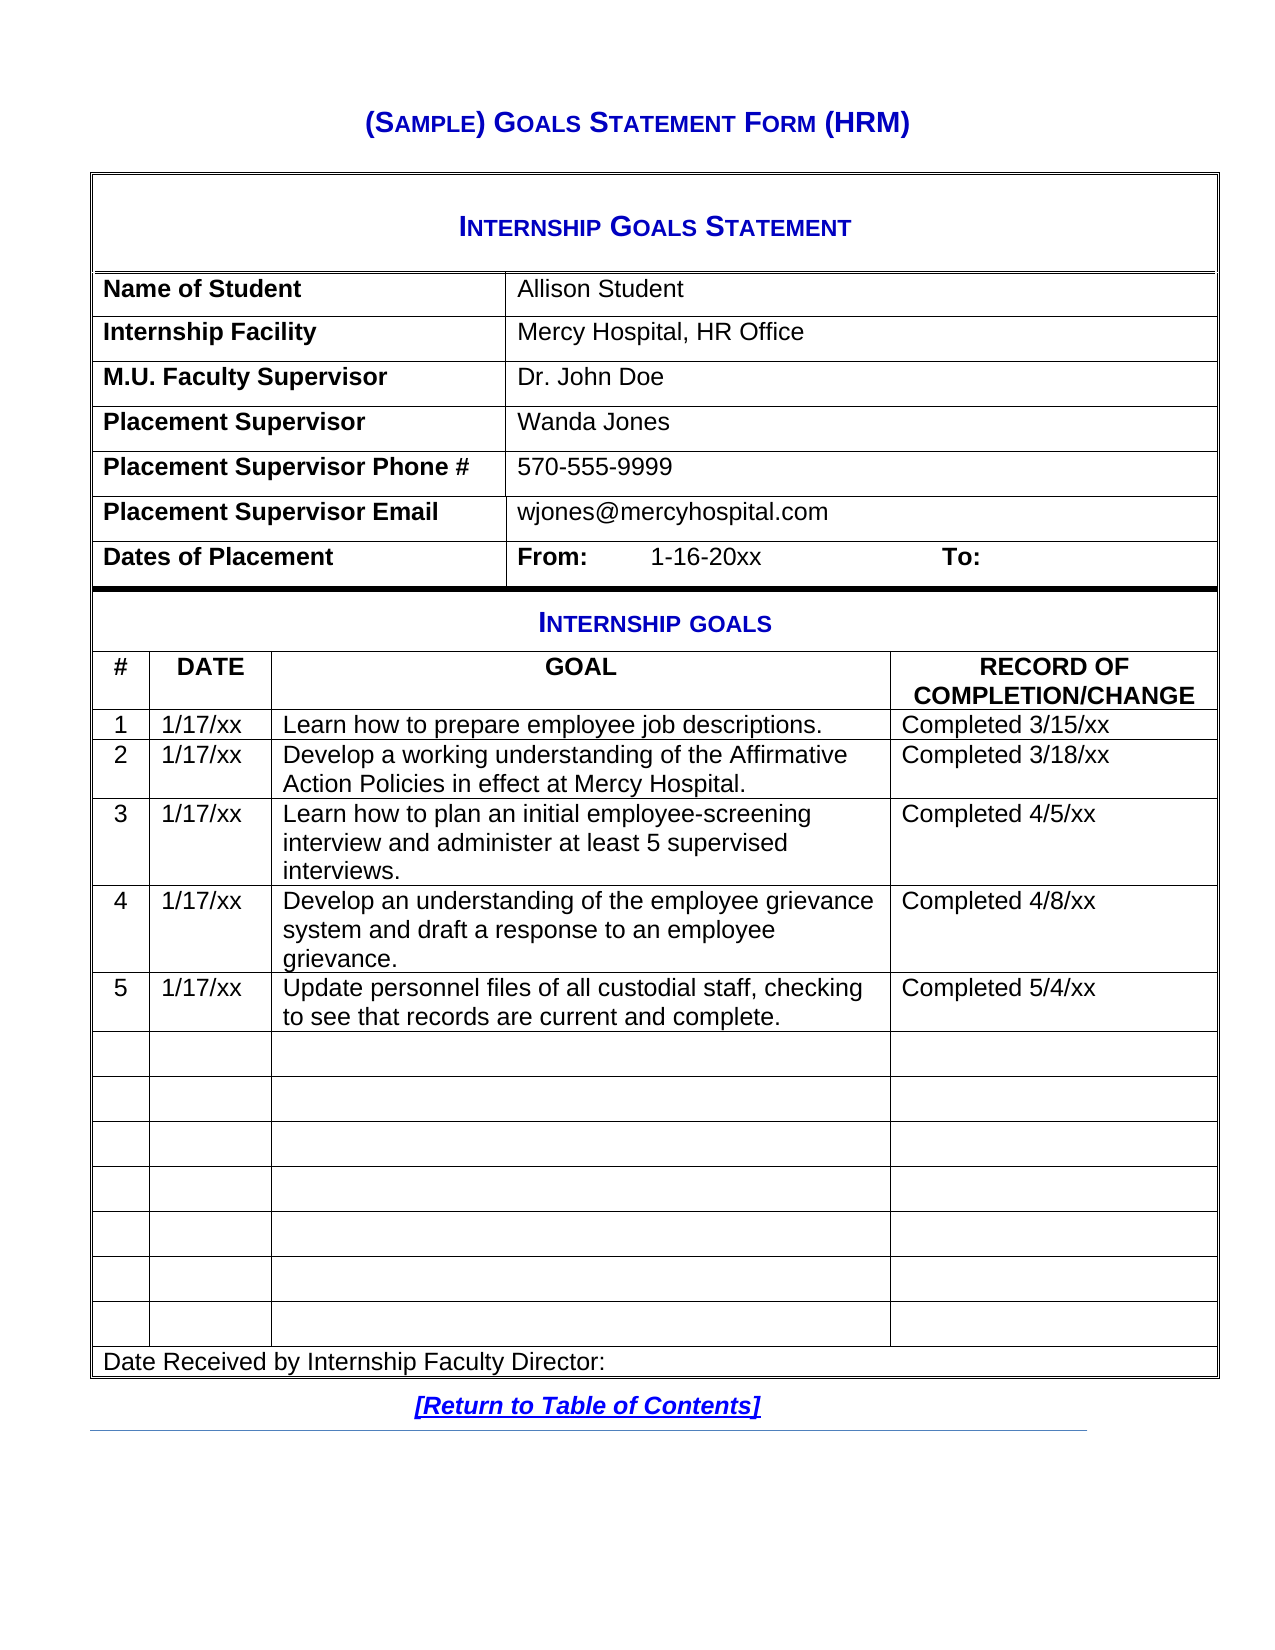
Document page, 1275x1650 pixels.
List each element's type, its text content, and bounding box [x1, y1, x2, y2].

table_cell Completed 5/4/xx [891, 973, 1217, 1031]
table_cell [272, 1257, 890, 1301]
table_cell Wanda Jones [506, 407, 1217, 451]
text [Return to Table of Contents] [90, 1391, 1087, 1430]
table_cell GOAL [272, 652, 890, 709]
table_cell [150, 1167, 271, 1211]
table_cell [150, 1302, 271, 1346]
table_cell [272, 1212, 890, 1256]
table_cell [891, 1212, 1217, 1256]
table_cell [150, 1212, 271, 1256]
table_cell Placement Supervisor [93, 407, 505, 451]
text (Sample) Goals Statement Form (HRM) [90, 105, 1185, 138]
table_cell [93, 1077, 149, 1121]
table_cell 1 [93, 710, 149, 739]
table_cell [93, 1167, 149, 1211]
table_cell Placement Supervisor Phone # [93, 452, 505, 496]
table_cell Date Received by Internship Faculty Director: [93, 1347, 1217, 1376]
table_cell RECORD OF COMPLETION/CHANGE [891, 652, 1217, 709]
table_cell [891, 1077, 1217, 1121]
table_cell M.U. Faculty Supervisor [93, 362, 505, 406]
table_cell [272, 1167, 890, 1211]
table_cell 1/17/xx [150, 710, 271, 739]
table_cell [150, 1122, 271, 1166]
table_cell Allison Student [506, 271, 1218, 316]
table_cell [150, 1257, 271, 1301]
table_cell From: 1-16-20xx To: [507, 542, 1217, 586]
table_cell Name of Student [92, 271, 505, 316]
table_cell 1/17/xx [150, 799, 271, 885]
table_cell 570-555-9999 [506, 452, 1217, 496]
table_cell Learn how to prepare employee job descriptions. [272, 710, 890, 739]
table_cell Update personnel files of all custodial staff, checking to see that records are current and complete. [272, 973, 890, 1031]
table_cell [272, 1302, 890, 1346]
table_cell 5 [93, 973, 149, 1031]
table_cell Mercy Hospital, HR Office [506, 317, 1217, 361]
table_cell 4 [93, 886, 149, 972]
table_cell DATE [150, 652, 271, 709]
table_cell Placement Supervisor Email [93, 497, 506, 541]
table_cell [150, 1077, 271, 1121]
table_cell [150, 1032, 271, 1076]
table_cell [891, 1257, 1217, 1301]
table_cell Develop an understanding of the employee grievance system and draft a response to an employee grievance. [272, 886, 890, 972]
table_cell [891, 1122, 1217, 1166]
table_cell 1/17/xx [150, 740, 271, 798]
table_cell Completed 4/5/xx [891, 799, 1217, 885]
table_cell [93, 1122, 149, 1166]
table_cell 1/17/xx [150, 886, 271, 972]
table_cell [93, 1212, 149, 1256]
table_cell wjones@mercyhospital.com [507, 497, 1217, 541]
table_cell # [93, 652, 149, 709]
table_cell [891, 1032, 1217, 1076]
table_cell [272, 1122, 890, 1166]
table_cell 3 [93, 799, 149, 885]
table_cell [93, 1302, 149, 1346]
table_cell [891, 1167, 1217, 1211]
table_cell Completed 4/8/xx [891, 886, 1217, 972]
table_cell [272, 1032, 890, 1076]
table_cell Dr. John Doe [506, 362, 1217, 406]
table_cell Dates of Placement [93, 542, 506, 586]
table_cell 1/17/xx [150, 973, 271, 1031]
table_cell Internship Facility [93, 317, 505, 361]
table_cell [93, 1257, 149, 1301]
table_cell Completed 3/18/xx [891, 740, 1217, 798]
table_header Internship Goals Statement [93, 175, 1217, 271]
table_cell 2 [93, 740, 149, 798]
table_cell Develop a working understanding of the Affirmative Action Policies in effect at Mercy Hospital. [272, 740, 890, 798]
table_cell Completed 3/15/xx [891, 710, 1217, 739]
table_cell Learn how to plan an initial employee-screening interview and administer at least 5 supervised interviews. [272, 799, 890, 885]
table_cell Internship goals [93, 592, 1217, 651]
table_cell [272, 1077, 890, 1121]
table_cell [93, 1032, 149, 1076]
table_cell [891, 1302, 1217, 1346]
